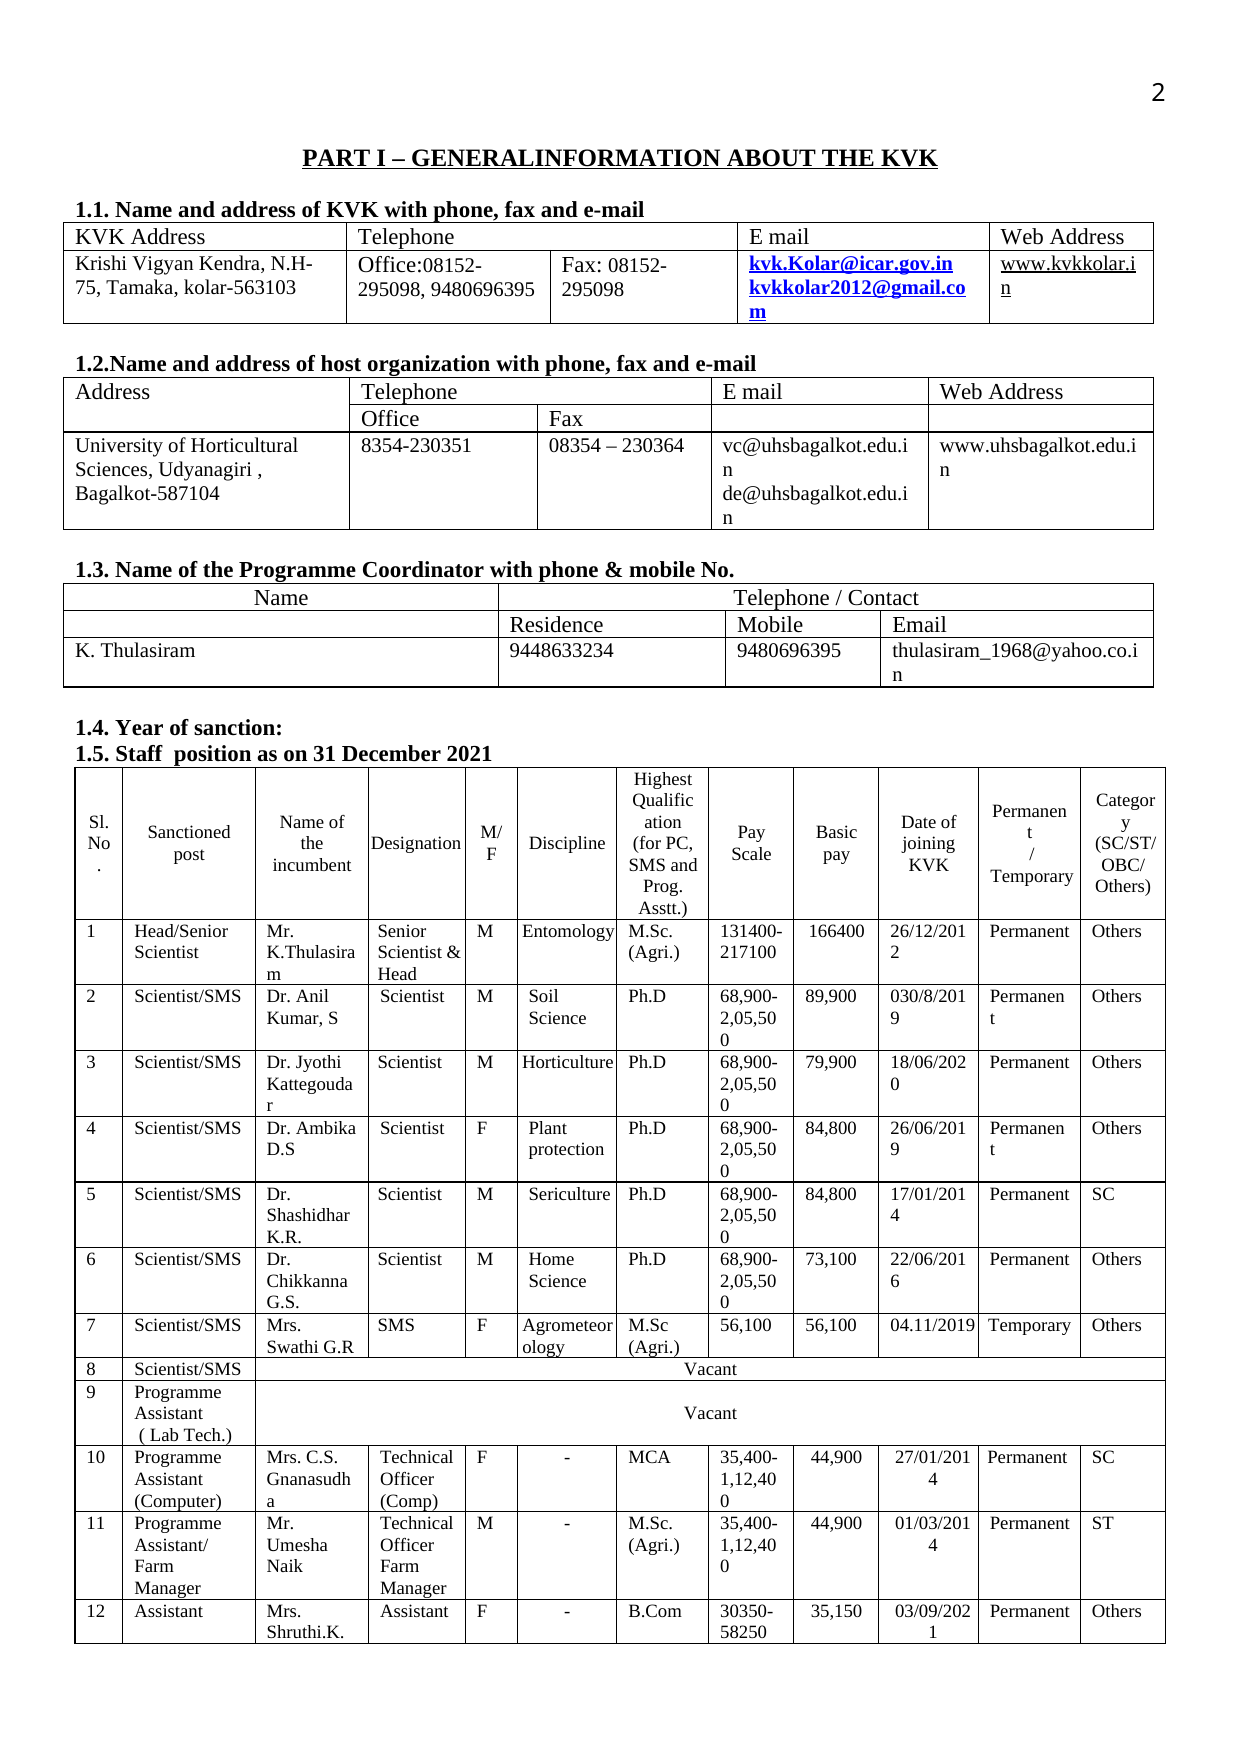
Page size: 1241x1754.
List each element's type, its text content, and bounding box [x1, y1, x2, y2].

table_cell Home Science [518, 1248, 616, 1313]
table_cell Mr. Umesha Naik [256, 1512, 368, 1598]
table_header Telephone / Contact [499, 584, 1153, 610]
table_cell 27/01/2014 [879, 1446, 978, 1511]
table_header Name of the incumbent [256, 768, 368, 918]
table_cell 35,400-1,12,400 [709, 1446, 793, 1511]
table_cell Fax [538, 405, 711, 431]
table_cell Permanent [979, 1512, 1080, 1598]
table_cell Others [1081, 1248, 1165, 1313]
table_cell kvk.Kolar@icar.gov.in kvkkolar2012@gmail.com [738, 251, 989, 323]
table_cell Agrometeor ology [518, 1314, 616, 1357]
table_header Address [64, 378, 349, 431]
table_cell 1 [76, 920, 122, 984]
table_cell 89,900 [794, 985, 878, 1050]
table_cell Senior Scientist & Head [369, 920, 465, 984]
table_cell 9 [76, 1381, 122, 1445]
table_cell M [466, 1051, 517, 1116]
table_cell M [466, 1248, 517, 1313]
table_header Highest Qualification (for PC, SMS and Prog. Asstt.) [617, 768, 708, 918]
table_header Category (SC/ST/ OBC/ Others) [1081, 768, 1165, 918]
table_cell M.Sc. (Agri.) [617, 920, 708, 984]
table_cell 7 [76, 1314, 122, 1357]
table_cell Others [1081, 1314, 1165, 1357]
table_cell F [466, 1117, 517, 1181]
table_cell 68,900-2,05,500 [709, 985, 793, 1050]
table_cell 131400-217100 [709, 920, 793, 984]
table_cell 01/03/2014 [879, 1512, 978, 1598]
table_cell 73,100 [794, 1248, 878, 1313]
table_header KVK Address [64, 223, 346, 250]
table_cell Mr. K.Thulasiram [256, 920, 368, 984]
table_cell Scientist [369, 985, 465, 1050]
table_cell 8354-230351 [350, 433, 537, 529]
table_cell Dr. Ambika D.S [256, 1117, 368, 1181]
table_cell 2 [76, 985, 122, 1050]
table_cell 68,900-2,05,500 [709, 1051, 793, 1116]
table_cell 11 [76, 1512, 122, 1598]
table_header Telephone [350, 378, 711, 404]
table_cell 56,100 [709, 1314, 793, 1357]
subtitle 1.4. Year of sanction: [75, 714, 1165, 740]
table_cell Dr. Anil Kumar, S [256, 985, 368, 1050]
table_cell Ph.D [617, 1117, 708, 1181]
table_cell 22/06/2016 [879, 1248, 978, 1313]
table_cell SC [1081, 1183, 1165, 1247]
subtitle PART I – GENERALINFORMATION ABOUT THE KVK [75, 143, 1165, 172]
table_cell vc@uhsbagalkot.edu.in de@uhsbagalkot.edu.in [712, 433, 928, 529]
table_cell SMS [369, 1314, 465, 1357]
table_cell 6 [76, 1248, 122, 1313]
table_cell Fax: 08152-295098 [551, 251, 737, 323]
table_cell 4 [76, 1117, 122, 1181]
table_cell Head/Senior Scientist [123, 920, 255, 984]
table_cell Technical Officer Farm Manager [369, 1512, 465, 1598]
table_cell Permanent [979, 920, 1080, 984]
table_header M/F [466, 768, 517, 918]
table_cell Ph.D [617, 1051, 708, 1116]
table_cell Mrs. Shruthi.K. [256, 1600, 368, 1643]
table_cell [929, 405, 1153, 431]
table_header Web Address [990, 223, 1153, 250]
table_cell Permanent [979, 1446, 1080, 1511]
table_cell - [518, 1600, 616, 1643]
table_cell Ph.D [617, 985, 708, 1050]
table_cell Email [881, 611, 1153, 637]
table_cell Scientist/SMS [123, 1051, 255, 1116]
table_cell Temporary [979, 1314, 1080, 1357]
table_cell Horticulture [518, 1051, 616, 1116]
subtitle 1.3. Name of the Programme Coordinator with phone & mobile No. [75, 556, 1165, 582]
table_cell Office:08152-295098, 9480696395 [347, 251, 550, 323]
table_cell K. Thulasiram [64, 638, 498, 686]
table_cell - [518, 1512, 616, 1598]
table_cell Dr. Chikkanna G.S. [256, 1248, 368, 1313]
table_cell 03/09/2021 [879, 1600, 978, 1643]
table_cell 12 [76, 1600, 122, 1643]
table_cell F [466, 1446, 517, 1511]
table_cell Sericulture [518, 1183, 616, 1247]
table_cell M.Sc. (Agri.) [617, 1512, 708, 1598]
table_cell 30350-58250 [709, 1600, 793, 1643]
table_header Discipline [518, 768, 616, 918]
table_cell M [466, 920, 517, 984]
table_header Designation [369, 768, 465, 918]
table_cell 030/8/2019 [879, 985, 978, 1050]
table_cell Scientist/SMS [123, 985, 255, 1050]
table_cell 08354 – 230364 [538, 433, 711, 529]
table_cell 17/01/2014 [879, 1183, 978, 1247]
table_cell 68,900-2,05,500 [709, 1183, 793, 1247]
table_cell Mrs. C.S. Gnanasudha [256, 1446, 368, 1511]
table_cell Scientist [369, 1117, 465, 1181]
table_cell Entomology [518, 920, 616, 984]
table_header Date of joining KVK [879, 768, 978, 918]
table_cell 5 [76, 1183, 122, 1247]
table_cell 04.11/2019 [879, 1314, 978, 1357]
table_cell F [466, 1600, 517, 1643]
table_cell 166400 [794, 920, 878, 984]
table_cell 84,800 [794, 1117, 878, 1181]
table_cell 3 [76, 1051, 122, 1116]
table_cell Residence [499, 611, 725, 637]
table_header E mail [712, 378, 928, 404]
table_cell Plant protection [518, 1117, 616, 1181]
table_cell M [466, 1512, 517, 1598]
table_header Web Address [929, 378, 1153, 404]
table_cell Others [1081, 1117, 1165, 1181]
table_cell 68,900-2,05,500 [709, 1248, 793, 1313]
table_cell B.Com [617, 1600, 708, 1643]
table_cell Krishi Vigyan Kendra, N.H-75, Tamaka, kolar-563103 [64, 251, 346, 323]
table_cell University of Horticultural Sciences, Udyanagiri , Bagalkot-587104 [64, 433, 349, 529]
table_header Basic pay [794, 768, 878, 918]
table_cell Programme Assistant (Computer) [123, 1446, 255, 1511]
table_cell 35,150 [794, 1600, 878, 1643]
table_cell [64, 611, 498, 637]
table_header Sl. No. [76, 768, 122, 918]
table_cell www.kvkkolar.in [990, 251, 1153, 323]
table_cell 35,400-1,12,400 [709, 1512, 793, 1598]
table_cell Technical Officer (Comp) [369, 1446, 465, 1511]
table_cell Permanent [979, 985, 1080, 1050]
table_cell 8 [76, 1358, 122, 1380]
table_cell Scientist [369, 1183, 465, 1247]
table_cell 44,900 [794, 1512, 878, 1598]
table_header Pay Scale [709, 768, 793, 918]
table_cell Dr. Jyothi Kattegoudar [256, 1051, 368, 1116]
table_cell 79,900 [794, 1051, 878, 1116]
table_cell Assistant [123, 1600, 255, 1643]
table_cell www.uhsbagalkot.edu.in [929, 433, 1153, 529]
table_cell M [466, 1183, 517, 1247]
table_cell Ph.D [617, 1248, 708, 1313]
table_cell 9448633234 [499, 638, 725, 686]
subtitle 1.1. Name and address of KVK with phone, fax and e-mail [75, 196, 1165, 222]
table_header Sanctioned post [123, 768, 255, 918]
table_cell Programme Assistant ( Lab Tech.) [123, 1381, 255, 1445]
table_cell - [518, 1446, 616, 1511]
table_cell Scientist [369, 1051, 465, 1116]
table_cell MCA [617, 1446, 708, 1511]
table_cell F [466, 1314, 517, 1357]
table_cell ST [1081, 1512, 1165, 1598]
table_cell Assistant [369, 1600, 465, 1643]
table_cell Scientist/SMS [123, 1314, 255, 1357]
table_cell Soil Science [518, 985, 616, 1050]
table_cell SC [1081, 1446, 1165, 1511]
table_cell Scientist/SMS [123, 1183, 255, 1247]
table_cell Permanent [979, 1117, 1080, 1181]
table_cell Others [1081, 985, 1165, 1050]
table_cell 26/12/2012 [879, 920, 978, 984]
table_cell Vacant [256, 1358, 1165, 1380]
table_cell Others [1081, 1600, 1165, 1643]
table_cell Mobile [726, 611, 880, 637]
table_cell Mrs. Swathi G.R [256, 1314, 368, 1357]
table_cell Permanent [979, 1051, 1080, 1116]
table_cell 44,900 [794, 1446, 878, 1511]
table_cell Scientist/SMS [123, 1358, 255, 1380]
table_cell Vacant [256, 1381, 1165, 1445]
text 1.5. Staff position as on 31 December 2021 [75, 740, 1165, 767]
table_cell 10 [76, 1446, 122, 1511]
table_cell thulasiram_1968@yahoo.co.in [881, 638, 1153, 686]
table_cell 84,800 [794, 1183, 878, 1247]
table_cell Permanent [979, 1183, 1080, 1247]
table_cell 18/06/2020 [879, 1051, 978, 1116]
table_cell 56,100 [794, 1314, 878, 1357]
table_cell M.Sc (Agri.) [617, 1314, 708, 1357]
table_cell [712, 405, 928, 431]
table_cell Scientist/SMS [123, 1117, 255, 1181]
table_cell 9480696395 [726, 638, 880, 686]
table_cell 68,900-2,05,500 [709, 1117, 793, 1181]
table_cell 26/06/2019 [879, 1117, 978, 1181]
table_header E mail [738, 223, 989, 250]
table_cell Scientist/SMS [123, 1248, 255, 1313]
table_cell Others [1081, 1051, 1165, 1116]
table_header Telephone [347, 223, 737, 250]
table_cell Others [1081, 920, 1165, 984]
table_cell Scientist [369, 1248, 465, 1313]
table_cell M [466, 985, 517, 1050]
table_cell Programme Assistant/ Farm Manager [123, 1512, 255, 1598]
table_header Name [64, 584, 498, 610]
table_cell Permanent [979, 1248, 1080, 1313]
subtitle 1.2.Name and address of host organization with phone, fax and e-mail [75, 350, 1165, 377]
table_cell Dr. Shashidhar K.R. [256, 1183, 368, 1247]
table_cell Ph.D [617, 1183, 708, 1247]
table_cell Office [350, 405, 537, 431]
table_header Permanent /Temporary [979, 768, 1080, 918]
table_cell Permanent [979, 1600, 1080, 1643]
